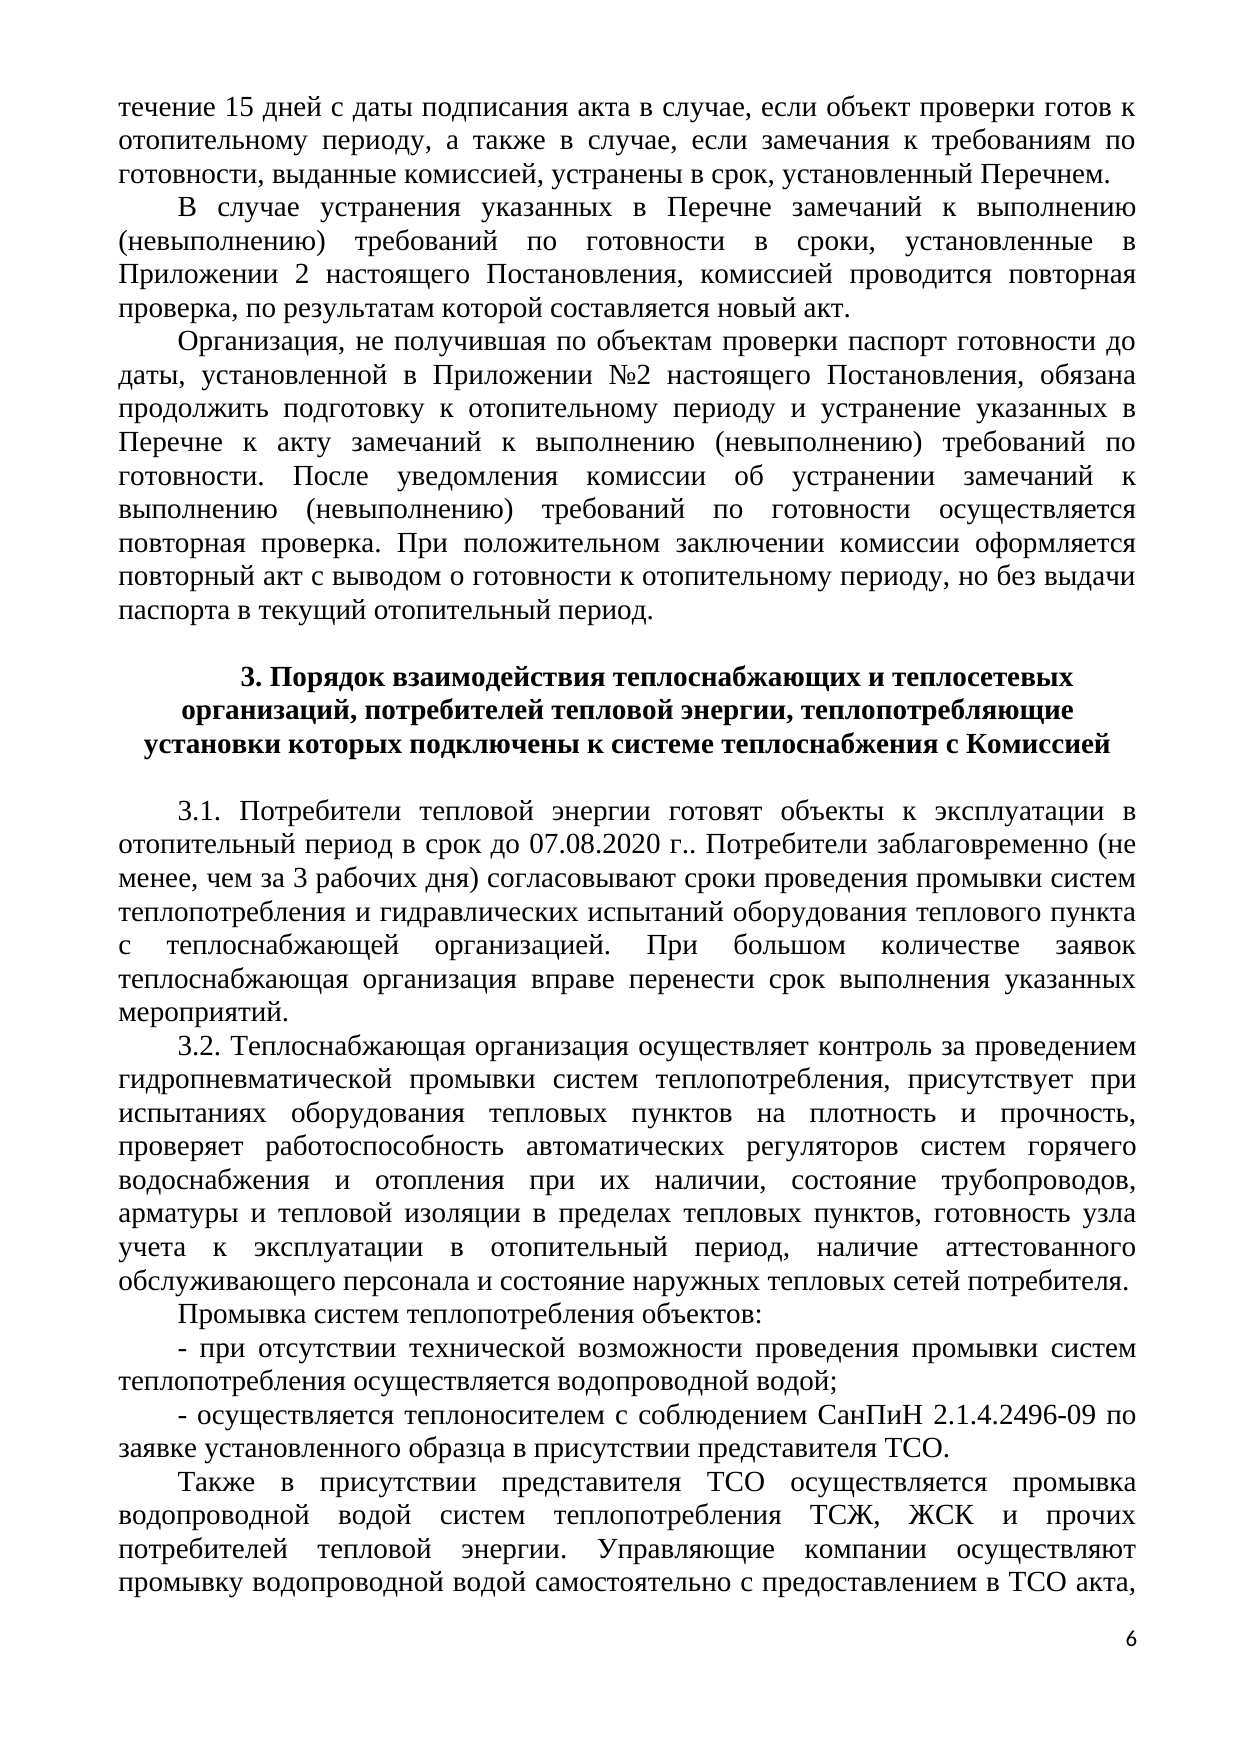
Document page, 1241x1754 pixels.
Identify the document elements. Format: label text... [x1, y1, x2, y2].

text Организация, не получившая по объектам проверки паспорт готовности до даты, установленной в Приложении №2 настоящего Постановления, обязана продолжить подготовку к отопительному периоду и устранение указанных в Перечне к акту замечаний к выполнению (невыполнению) требований по готовности. После уведомления комиссии об устранении замечаний к выполнению (невыполнению) требований по готовности осуществляется повторная проверка. При положительном заключении комиссии оформляется повторный акт с выводом о готовности к отопительному периоду, но без выдачи паспорта в текущий отопительный период. [118, 323, 1137, 625]
text В случае устранения указанных в Перечне замечаний к выполнению (невыполнению) требований по готовности в сроки, установленные в Приложении 2 настоящего Постановления, комиссией проводится повторная проверка, по результатам которой составляется новый акт. [118, 189, 1137, 323]
text - при отсутствии технической возможности проведения промывки систем теплопотребления осуществляется водопроводной водой; [118, 1330, 1137, 1397]
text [118, 1464, 1137, 1598]
text 3.1. Потребители тепловой энергии готовят объекты к эксплуатации в отопительный период в срок до 07.08.2020 г.. Потребители заблаговременно (не менее, чем за 3 рабочих дня) согласовывают сроки проведения промывки систем теплопотребления и гидравлических испытаний оборудования теплового пункта с теплоснабжающей организацией. При большом количестве заявок теплоснабжающая организация вправе перенести срок выполнения указанных мероприятий. [118, 793, 1137, 1028]
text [118, 89, 1137, 189]
text 3. Порядок взаимодействия теплоснабжающих и теплосетевых организаций, потребителей тепловой энергии, теплопотребляющие установки которых подключены к системе теплоснабжения с Комиссией [118, 659, 1137, 759]
text 3.2. Теплоснабжающая организация осуществляет контроль за проведением гидропневматической промывки систем теплопотребления, присутствует при испытаниях оборудования тепловых пунктов на плотность и прочность, проверяет работоспособность автоматических регуляторов систем горячего водоснабжения и отопления при их наличии, состояние трубопроводов, арматуры и тепловой изоляции в пределах тепловых пунктов, готовность узла учета к эксплуатации в отопительный период, наличие аттестованного обслуживающего персонала и состояние наружных тепловых сетей потребителя. [118, 1028, 1137, 1296]
text - осуществляется теплоносителем с соблюдением СанПиН 2.1.4.2496-09 по заявке установленного образца в присутствии представителя ТСО. [118, 1397, 1137, 1464]
text Промывка систем теплопотребления объектов: [118, 1296, 1137, 1330]
